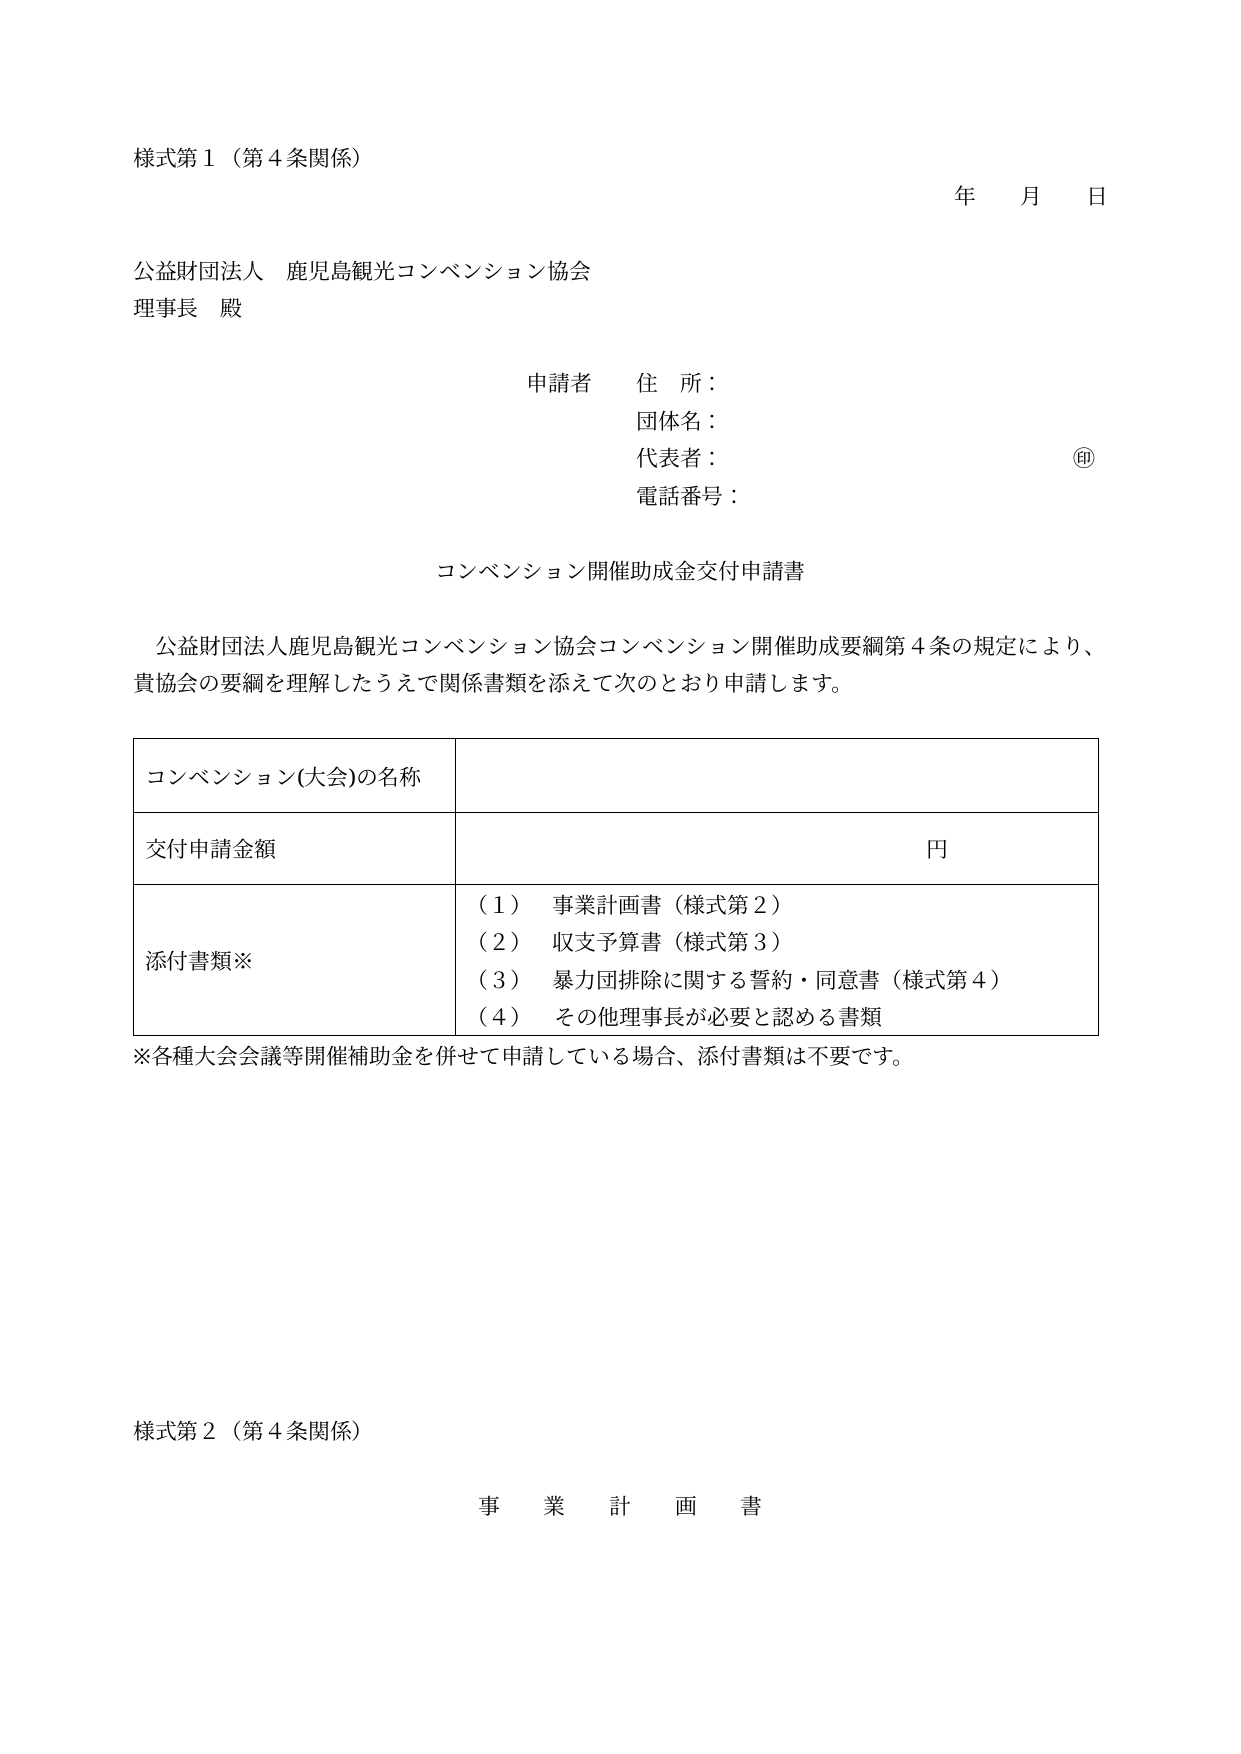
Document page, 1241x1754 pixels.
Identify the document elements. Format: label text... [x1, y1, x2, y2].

text 年 月 日 [133, 176, 1108, 213]
text 公益財団法人 鹿児島観光コンベンション協会 [133, 251, 1108, 288]
text 電話番号： [133, 476, 1108, 513]
text 公益財団法人鹿児島観光コンベンション協会コンベンション開催助成要綱第４条の規定により、貴協会の要綱を理解したうえで関係書類を添えて次のとおり申請します。 [133, 626, 1108, 701]
table_cell 交付申請金額 [134, 813, 455, 884]
table_cell 円 [456, 813, 1098, 884]
text 様式第２（第４条関係） [133, 1411, 1108, 1448]
text ※各種大会会議等開催補助金を併せて申請している場合、添付書類は不要です。 [133, 1036, 1108, 1073]
table_cell 事業計画書（様式第２） 収支予算書（様式第３） 暴力団排除に関する誓約・同意書（様式第４） （４） その他理事長が必要と認める書類 [456, 885, 1098, 1035]
table_header コンベンション(大会)の名称 [134, 739, 455, 812]
table_header [456, 739, 1098, 812]
text 代表者： ㊞ [133, 438, 1108, 476]
text 団体名： [133, 401, 1108, 438]
text 事 業 計 画 書 [133, 1486, 1108, 1523]
text コンベンション開催助成金交付申請書 [133, 551, 1108, 588]
text 申請者 住 所： [133, 363, 1108, 401]
text 様式第１（第４条関係） [133, 138, 1108, 176]
text 理事長 殿 [133, 288, 1108, 326]
table_cell 添付書類※ [134, 885, 455, 1035]
